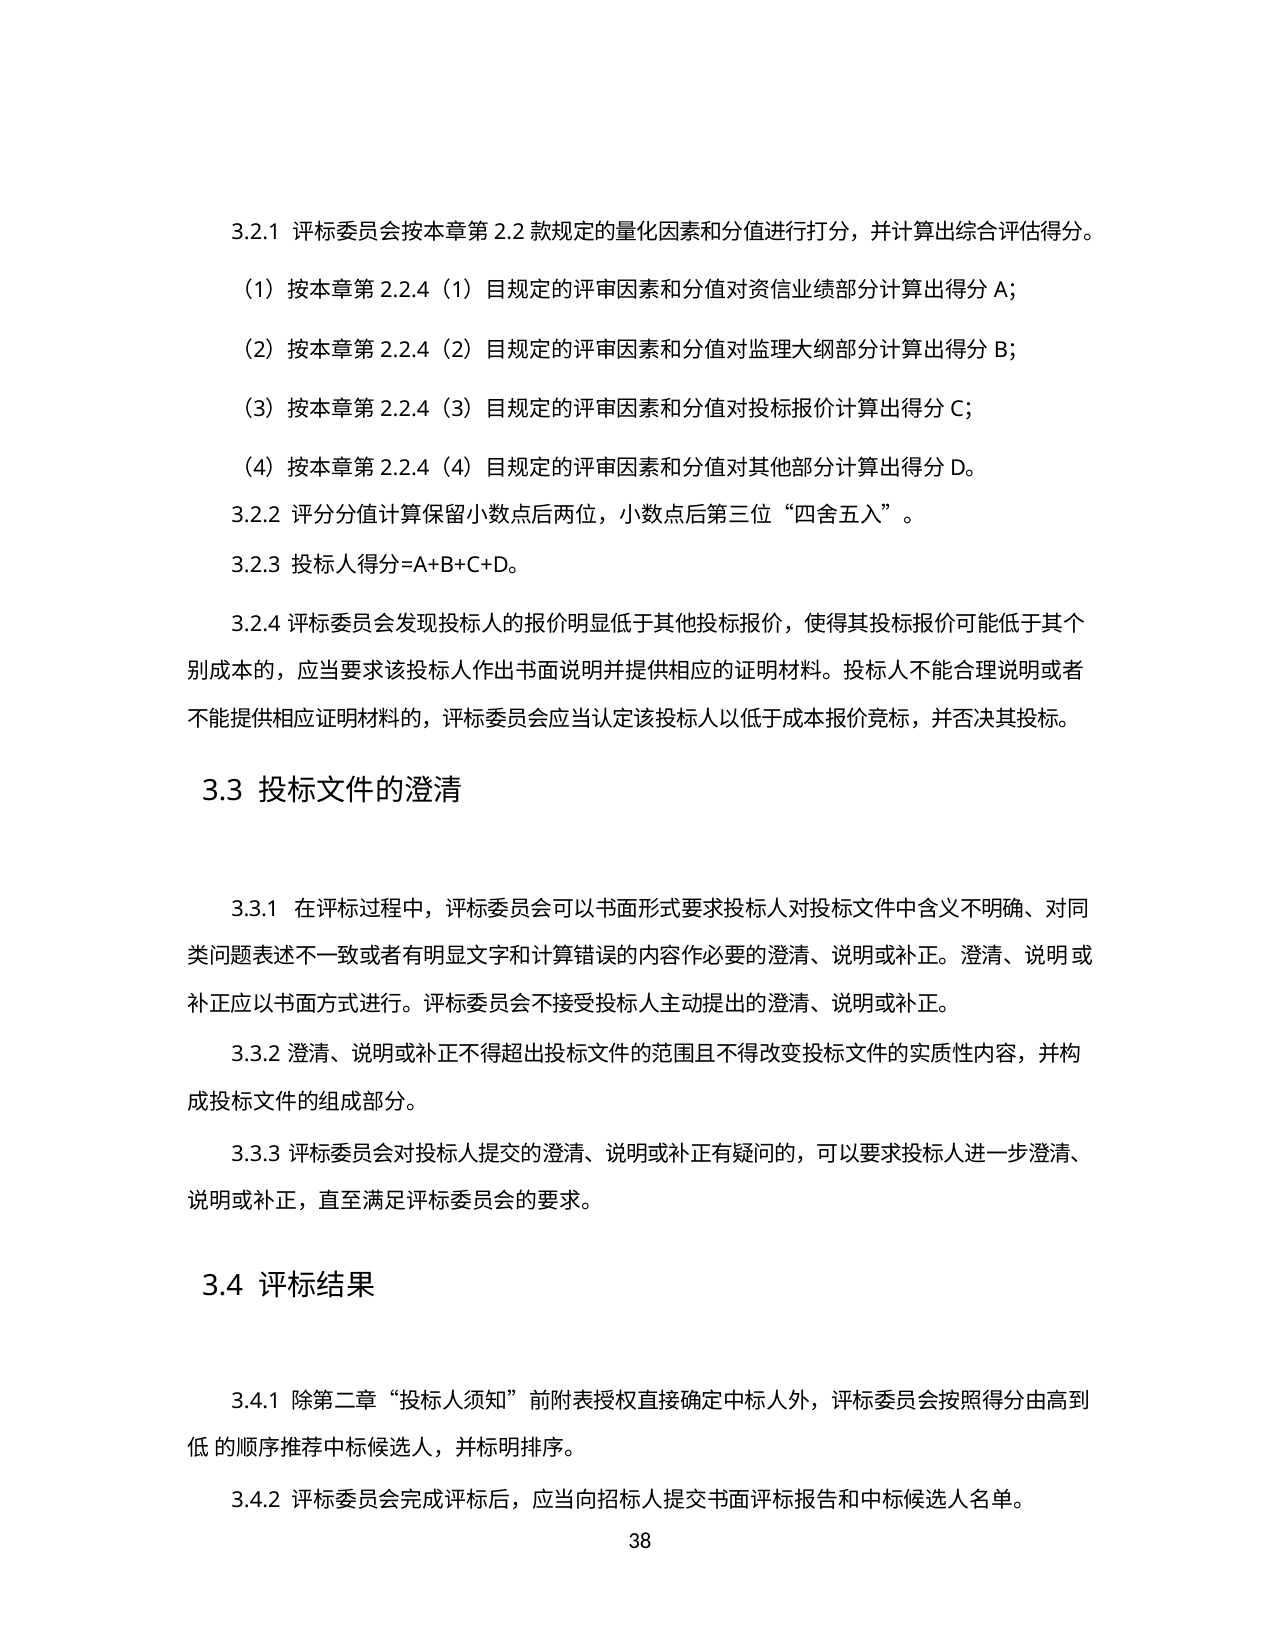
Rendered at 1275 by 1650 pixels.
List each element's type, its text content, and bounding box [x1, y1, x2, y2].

text （1）按本章第 2.2.4（1）目规定的评审因素和分值对资信业绩部分计算出得分 A； [231, 272, 1099, 304]
text 3.3.3 评标委员会对投标人提交的澄清、说明或补正有疑问的，可以要求投标人进一步澄清、 说明或补正，直至满足评标委员会的要求。 [187, 1136, 1099, 1215]
text 3.2.4 评标委员会发现投标人的报价明显低于其他投标报价，使得其投标报价可能低于其个 别成本的，应当要求该投标人作出书面说明并提供相应的证明材料。投标人不能合理说明或者 不能提供相应证明材料的，评标委员会应当认定该投标人以低于成本报价竞标，并否决其投标。 [187, 606, 1088, 732]
text 3.3.1 在评标过程中，评标委员会可以书面形式要求投标人对投标文件中含义不明确、对同类问题表述不一致或者有明显文字和计算错误的内容作必要的澄清、说明或补正。澄清、说明 或补正应以书面方式进行。评标委员会不接受投标人主动提出的澄清、说明或补正。 [187, 891, 1099, 1017]
text （3）按本章第 2.2.4（3）目规定的评审因素和分值对投标报价计算出得分 C； [231, 391, 1099, 422]
text （4）按本章第 2.2.4（4）目规定的评审因素和分值对其他部分计算出得分 D。 3.2.2 评分分值计算保留小数点后两位，小数点后第三位“四舍五入”。 [231, 449, 1021, 529]
text （2）按本章第 2.2.4（2）目规定的评审因素和分值对监理大纲部分计算出得分 B； [231, 332, 1099, 363]
text 3.2.1 评标委员会按本章第 2.2 款规定的量化因素和分值进行打分，并计算出综合评估得分。 [231, 214, 1110, 246]
text 3.4.1 除第二章“投标人须知”前附表授权直接确定中标人外，评标委员会按照得分由高到低 的顺序推荐中标候选人，并标明排序。 [187, 1383, 1099, 1462]
subtitle 3.4 评标结果 [202, 1261, 1099, 1304]
text 3.3.2 澄清、说明或补正不得超出投标文件的范围且不得改变投标文件的实质性内容，并构 成投标文件的组成部分。 [187, 1036, 1099, 1115]
text 3.2.3 投标人得分=A+B+C+D。 [231, 547, 1099, 579]
subtitle 3.3 投标文件的澄清 [202, 766, 1099, 809]
text 3.4.2 评标委员会完成评标后，应当向招标人提交书面评标报告和中标候选人名单。 [231, 1482, 1099, 1514]
